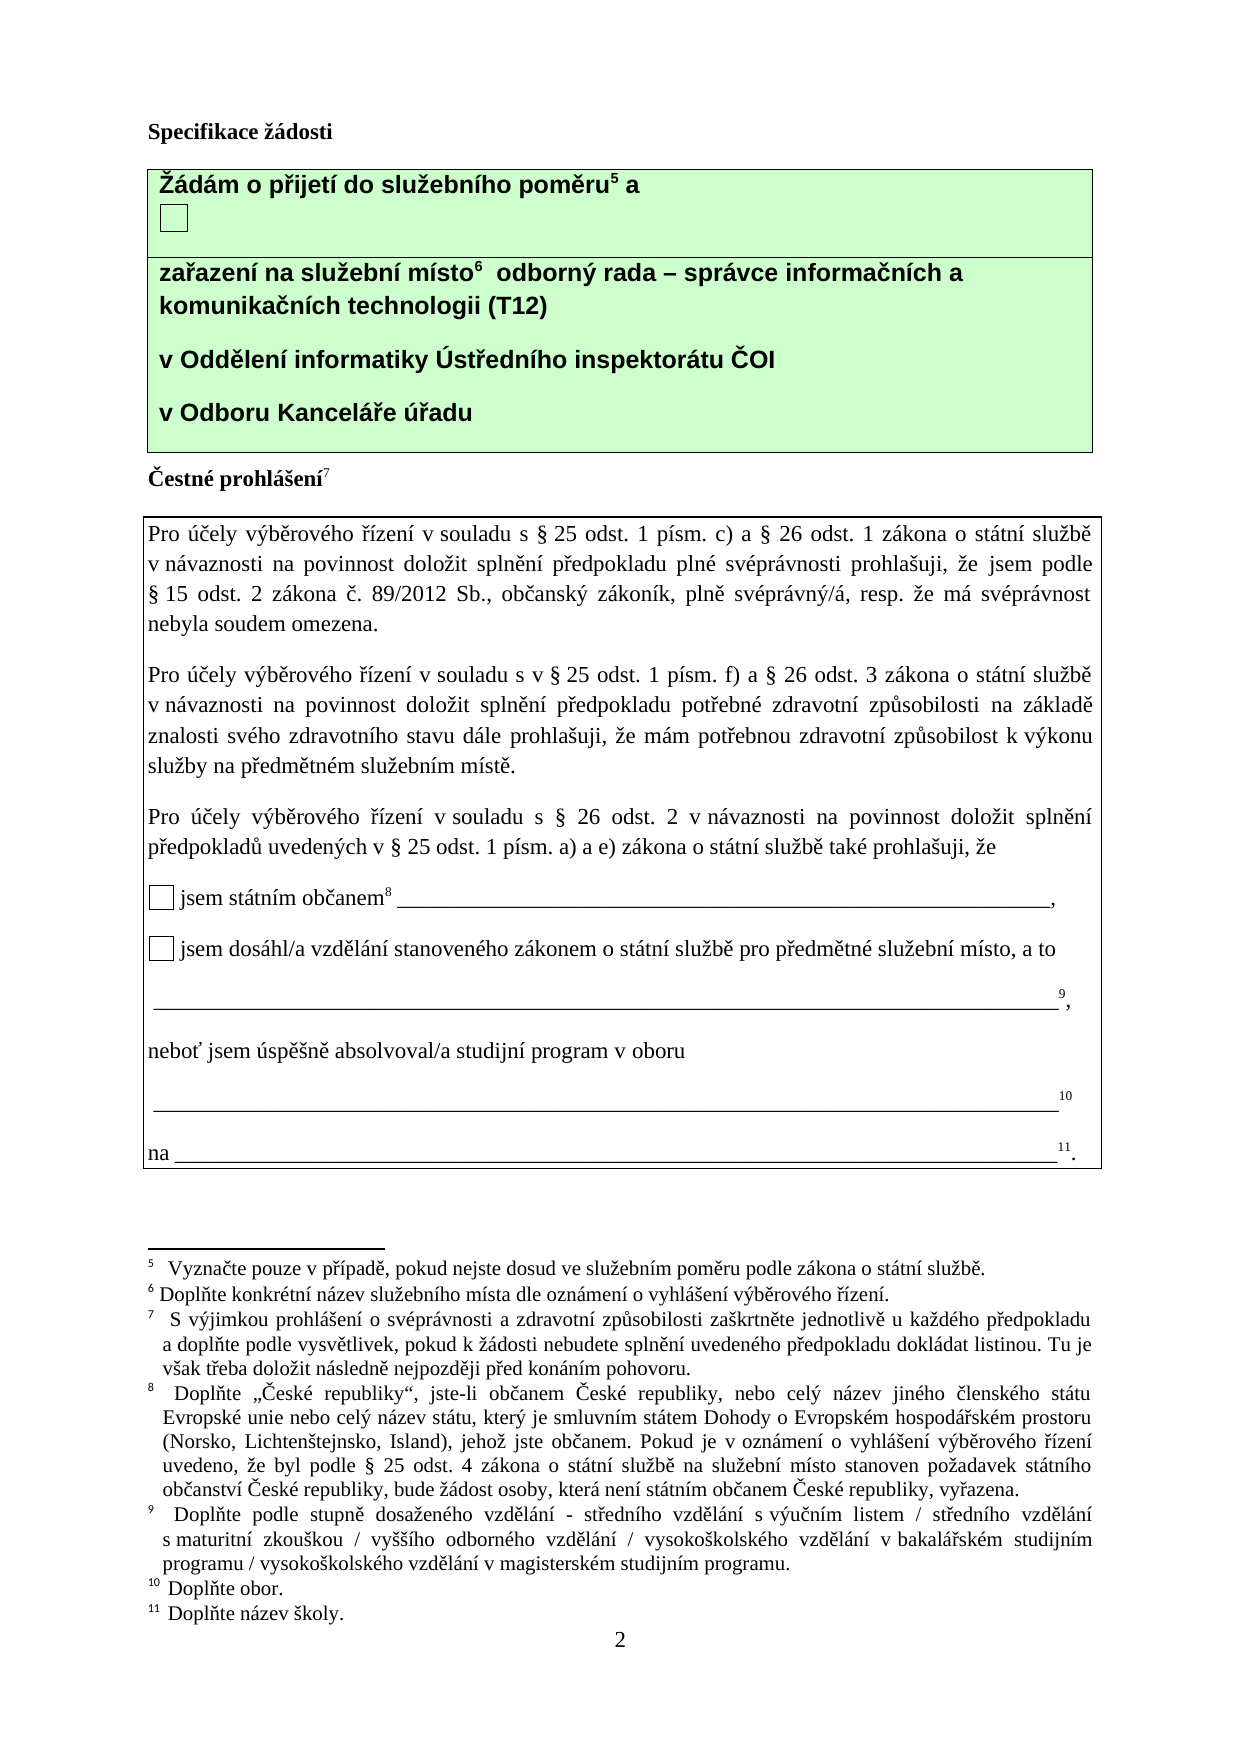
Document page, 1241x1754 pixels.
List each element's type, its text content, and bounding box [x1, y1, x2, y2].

text Pro účely výběrového řízení v souladu s § 26 odst. 2 v návaznosti na povinnost doložit splnění předpokladů uvedených v § 25 odst. 1 písm. a) a e) zákona o státní službě také prohlašuji, že [144, 800, 1101, 859]
text _______________________________________________________________________________, [144, 983, 1101, 1013]
text Pro účely výběrového řízení v souladu s § 25 odst. 1 písm. c) a § 26 odst. 1 zákona o státní službě v návaznosti na povinnost doložit splnění předpokladu plné svéprávnosti prohlašuji, že jsem podle § 15 odst. 2 zákona č. 89/2012 Sb., občanský zákoník, plně svéprávný/á, resp. že má svéprávnost nebyla soudem omezena. [144, 518, 1101, 637]
table_header Žádám o přijetí do služebního poměru a [148, 170, 1092, 257]
text neboť jsem úspěšně absolvoval/a studijní program v oboru [144, 1034, 1101, 1064]
text Specifikace žádosti [148, 118, 1092, 144]
text Pro účely výběrového řízení v souladu s v § 25 odst. 1 písm. f) a § 26 odst. 3 zákona o státní službě v návaznosti na povinnost doložit splnění předpokladu potřebné zdravotní způsobilosti na základě znalosti svého zdravotního stavu dále prohlašuji, že mám potřebnou zdravotní způsobilost k výkonu služby na předmětném služebním místě. [144, 658, 1101, 778]
text _______________________________________________________________________________ [144, 1085, 1101, 1115]
text jsem státním občanem _________________________________________________________, [144, 881, 1101, 911]
text na _____________________________________________________________________________. [144, 1136, 1101, 1168]
text jsem dosáhl/a vzdělání stanoveného zákonem o státní službě pro předmětné služební místo, a to [144, 932, 1101, 962]
table_cell zařazení na služební místo odborný rada – správce informačních a komunikačních technologii (T12) v Oddělení informatiky Ústředního inspektorátu ČOI v Odboru Kanceláře úřadu [148, 258, 1092, 452]
text Čestné prohlášení [148, 465, 1092, 492]
